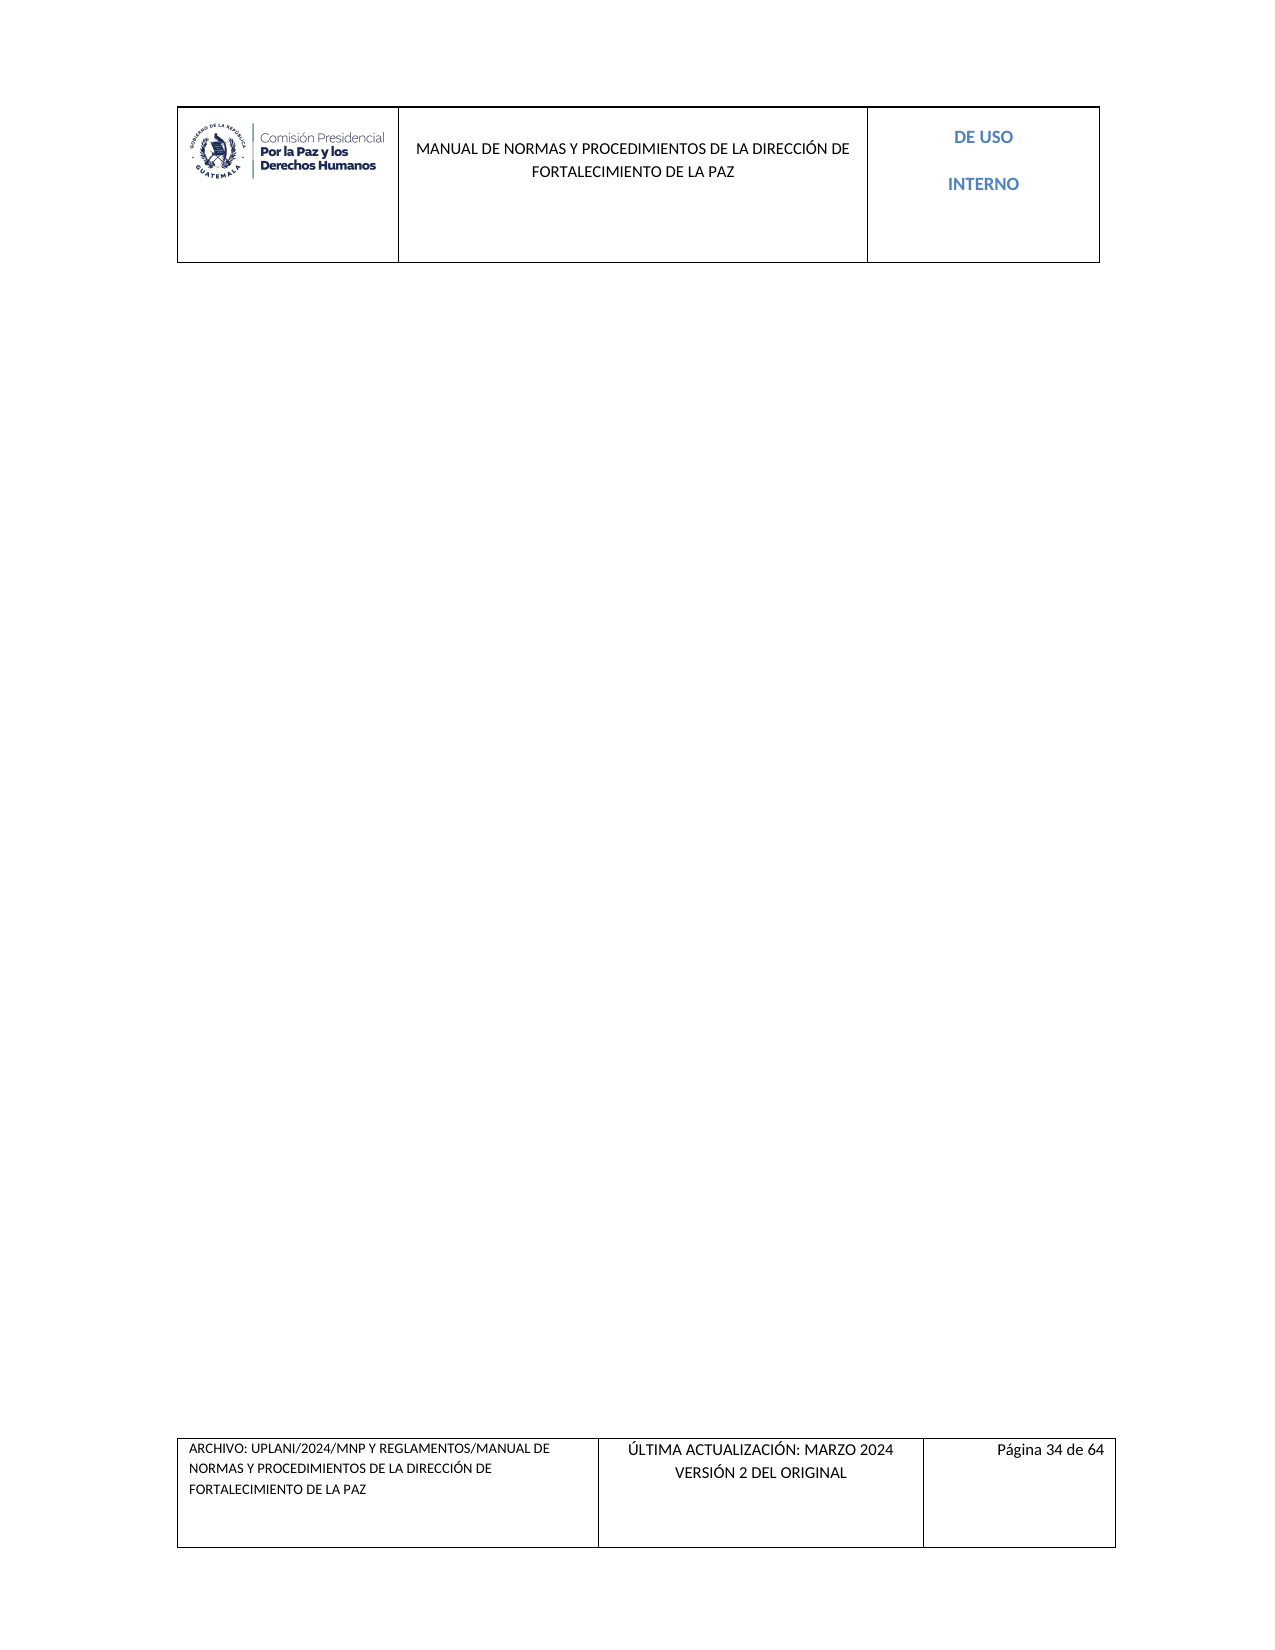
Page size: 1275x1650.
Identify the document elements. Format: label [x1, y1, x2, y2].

picture [183, 114, 390, 188]
